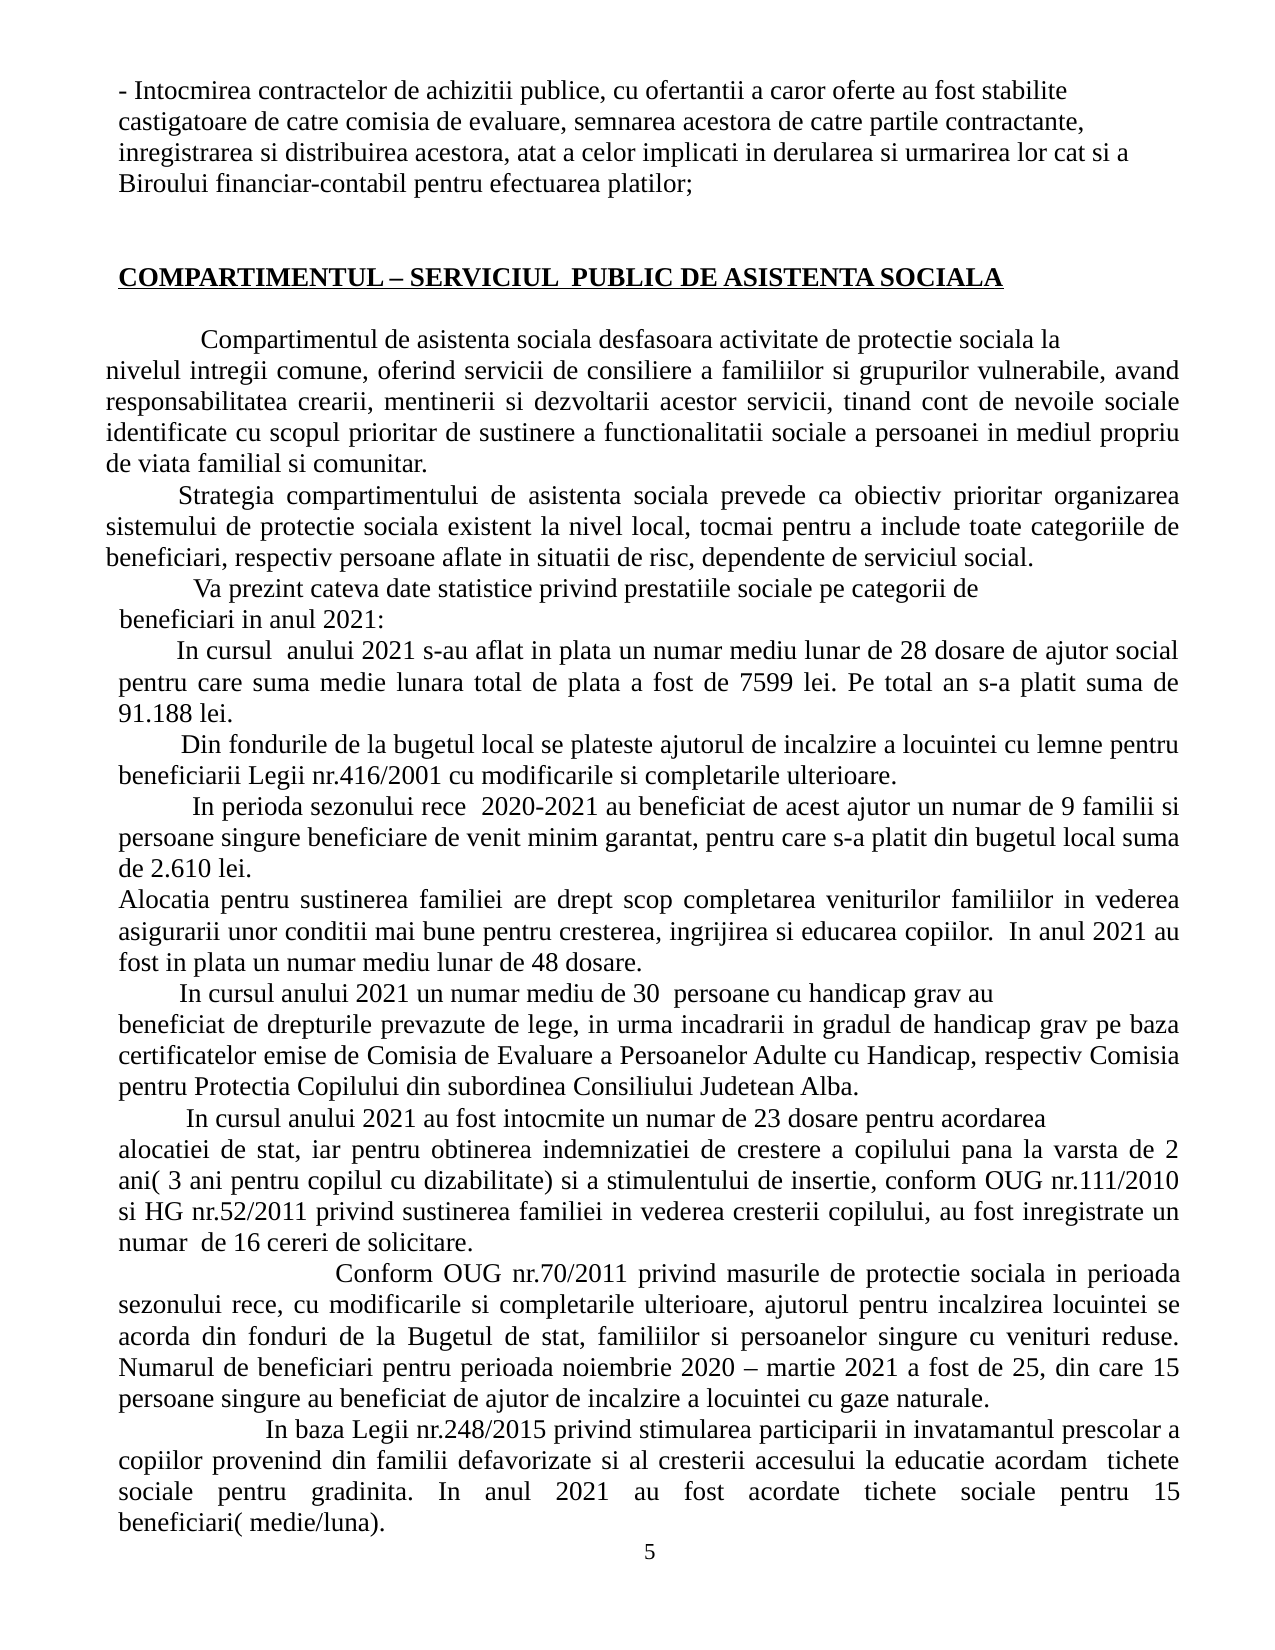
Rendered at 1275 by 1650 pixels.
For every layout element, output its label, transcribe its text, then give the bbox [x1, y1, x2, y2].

text Conform OUG nr.70/2011 privind masurile de protectie sociala in perioada sezonului rece, cu modificarile si completarile ulterioare, ajutorul pentru incalzirea locuintei se acorda din fonduri de la Bugetul de stat, familiilor si persoanelor singure cu venituri reduse. Numarul de beneficiari pentru perioada noiembrie 2020 – martie 2021 a fost de 25, din care 15 persoane singure au beneficiat de ajutor de incalzire a locuintei cu gaze naturale. [118, 1257, 1181, 1413]
text nivelul intregii comune, oferind servicii de consiliere a familiilor si grupurilor vulnerabile, avand responsabilitatea crearii, mentinerii si dezvoltarii acestor servicii, tinand cont de nevoile sociale identificate cu scopul prioritar de sustinere a functionalitatii sociale a persoanei in mediul propriu de viata familial si comunitar. [106, 354, 1181, 479]
text Compartimentul de asistenta sociala desfasoara activitate de protectie sociala la [106, 323, 1181, 354]
text COMPARTIMENTUL – SERVICIUL PUBLIC DE ASISTENTA SOCIALA [118, 261, 1181, 292]
text In cursul anului 2021 s-au aflat in plata un numar mediu lunar de 28 dosare de ajutor social pentru care suma medie lunara total de plata a fost de 7599 lei. Pe total an s-a platit suma de 91.188 lei. [118, 634, 1181, 728]
text Strategia compartimentului de asistenta sociala prevede ca obiectiv prioritar organizarea sistemului de protectie sociala existent la nivel local, tocmai pentru a include toate categoriile de beneficiari, respectiv persoane aflate in situatii de risc, dependente de serviciul social. [106, 479, 1181, 572]
text Va prezint cateva date statistice privind prestatiile sociale pe categorii de [106, 572, 1181, 603]
text beneficiari in anul 2021: [106, 603, 1181, 634]
text alocatiei de stat, iar pentru obtinerea indemnizatiei de crestere a copilului pana la varsta de 2 ani( 3 ani pentru copilul cu dizabilitate) si a stimulentului de insertie, conform OUG nr.111/2010 si HG nr.52/2011 privind sustinerea familiei in vederea cresterii copilului, au fost inregistrate un numar de 16 cereri de solicitare. [118, 1133, 1181, 1257]
text In baza Legii nr.248/2015 privind stimularea participarii in invatamantul prescolar a copiilor provenind din familii defavorizate si al cresterii accesului la educatie acordam tichete sociale pentru gradinita. In anul 2021 au fost acordate tichete sociale pentru 15 beneficiari( medie/luna). [118, 1413, 1181, 1538]
text Alocatia pentru sustinerea familiei are drept scop completarea veniturilor familiilor in vederea asigurarii unor conditii mai bune pentru cresterea, ingrijirea si educarea copiilor. In anul 2021 au fost in plata un numar mediu lunar de 48 dosare. [118, 884, 1181, 977]
text Din fondurile de la bugetul local se plateste ajutorul de incalzire a locuintei cu lemne pentru beneficiarii Legii nr.416/2001 cu modificarile si completarile ulterioare. [118, 728, 1181, 790]
text In cursul anului 2021 un numar mediu de 30 persoane cu handicap grav au [118, 977, 1181, 1008]
text In perioda sezonului rece 2020-2021 au beneficiat de acest ajutor un numar de 9 familii si persoane singure beneficiare de venit minim garantat, pentru care s-a platit din bugetul local suma de 2.610 lei. [118, 790, 1181, 884]
text In cursul anului 2021 au fost intocmite un numar de 23 dosare pentru acordarea [118, 1102, 1181, 1133]
text - Intocmirea contractelor de achizitii publice, cu ofertantii a caror oferte au fost stabilite castigatoare de catre comisia de evaluare, semnarea acestora de catre partile contractante, inregistrarea si distribuirea acestora, atat a celor implicati in derularea si urmarirea lor cat si a Biroului financiar-contabil pentru efectuarea platilor; [118, 74, 1181, 198]
text beneficiat de drepturile prevazute de lege, in urma incadrarii in gradul de handicap grav pe baza certificatelor emise de Comisia de Evaluare a Persoanelor Adulte cu Handicap, respectiv Comisia pentru Protectia Copilului din subordinea Consiliului Judetean Alba. [118, 1008, 1181, 1102]
